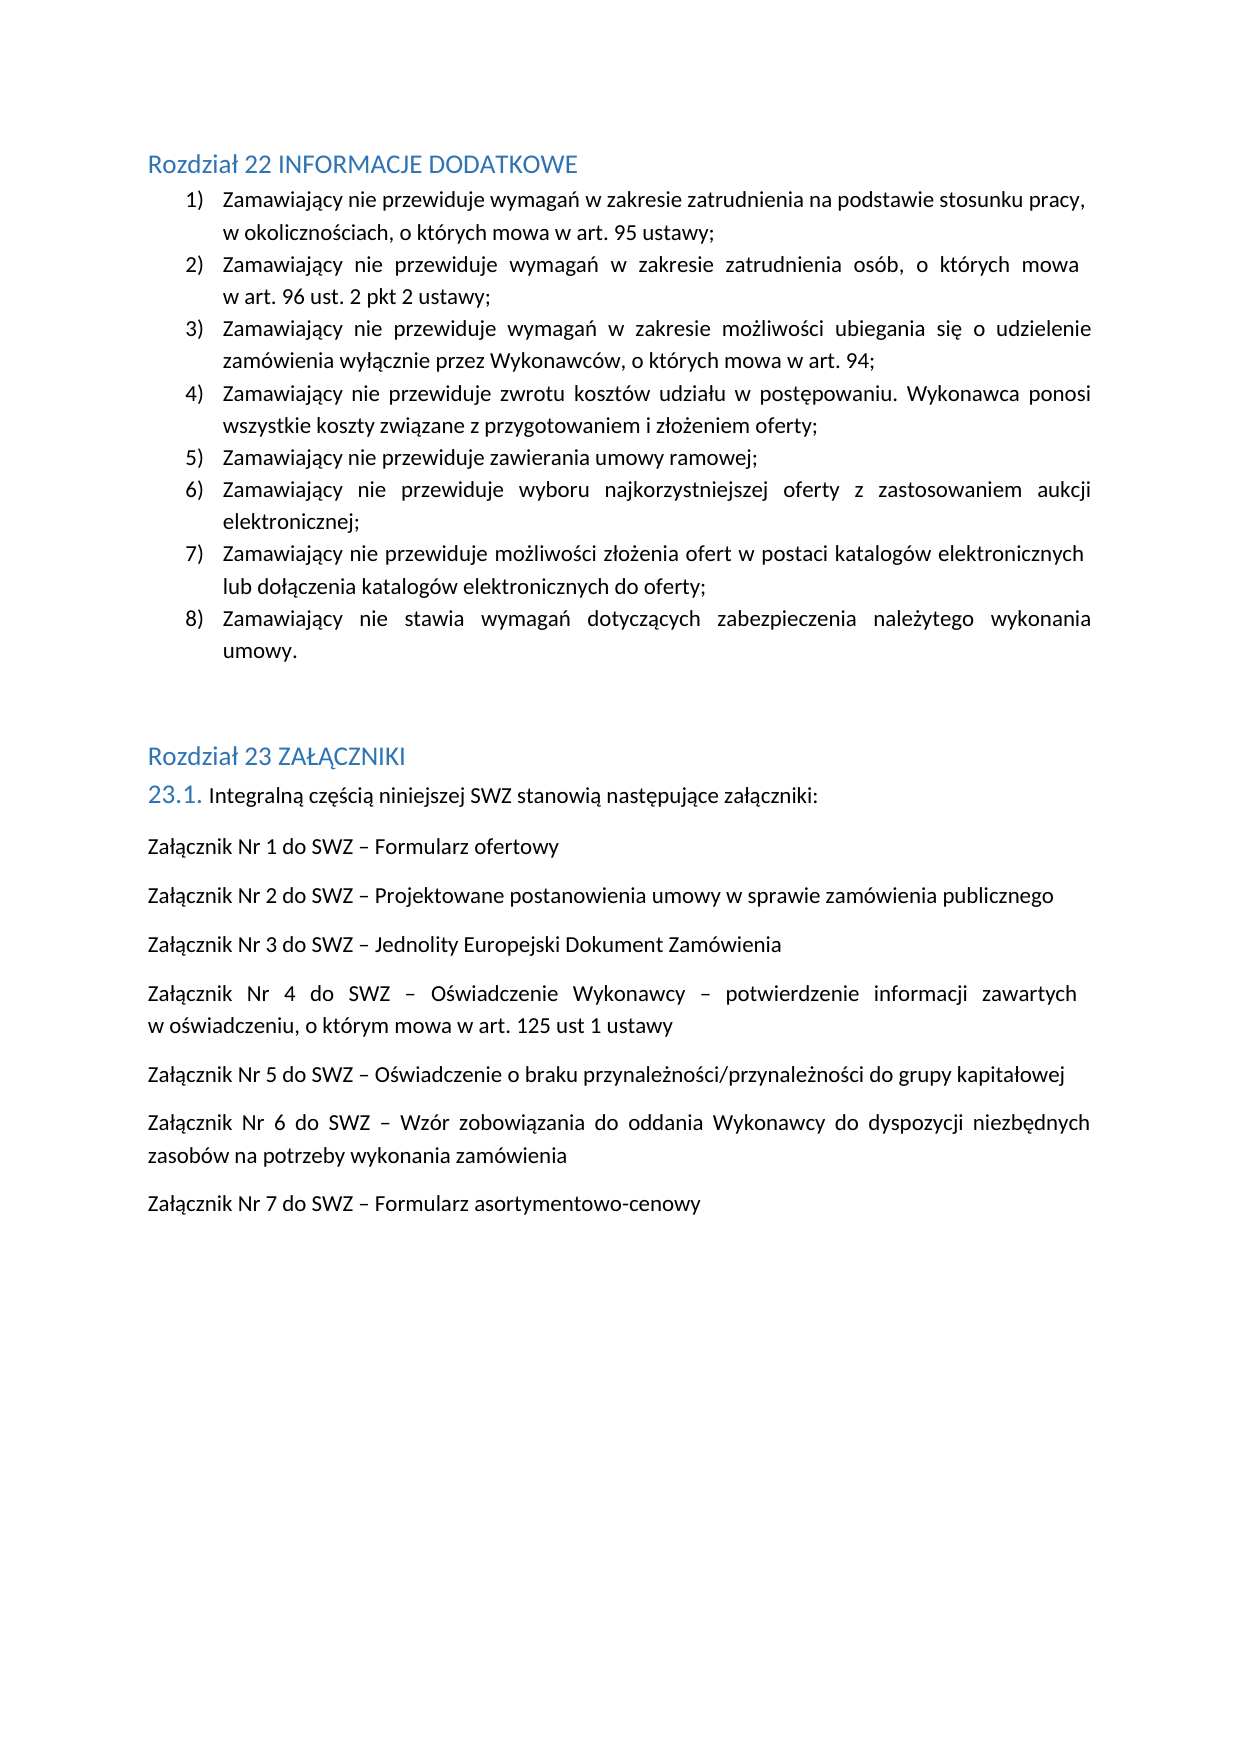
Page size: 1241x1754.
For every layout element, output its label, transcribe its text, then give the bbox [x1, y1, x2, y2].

list Zamawiający nie przewiduje wyboru najkorzystniejszej oferty z zastosowaniem aukcji elektronicznej; [185, 475, 1093, 535]
text Załącznik Nr 1 do SWZ – Formularz ofertowy [148, 832, 1093, 860]
text Załącznik Nr 5 do SWZ – Oświadczenie o braku przynależności/przynależności do grupy kapitałowej [148, 1060, 1093, 1088]
subtitle Rozdział 23 ZAŁĄCZNIKI [148, 739, 1093, 773]
text Załącznik Nr 4 do SWZ – Oświadczenie Wykonawcy – potwierdzenie informacji zawartych w oświadczeniu, o którym mowa w art. 125 ust 1 ustawy [148, 979, 1093, 1039]
list Zamawiający nie przewiduje zawierania umowy ramowej; [185, 443, 1093, 471]
text Załącznik Nr 7 do SWZ – Formularz asortymentowo-cenowy [148, 1189, 1093, 1218]
list Zamawiający nie przewiduje możliwości złożenia ofert w postaci katalogów elektronicznych lub dołączenia katalogów elektronicznych do oferty; [185, 539, 1093, 600]
list Zamawiający nie stawia wymagań dotyczących zabezpieczenia należytego wykonania umowy. [185, 604, 1093, 664]
text Załącznik Nr 2 do SWZ – Projektowane postanowienia umowy w sprawie zamówienia publicznego [148, 881, 1093, 909]
text 23.1. Integralną częścią niniejszej SWZ stanowią następujące załączniki: [148, 777, 1093, 811]
subtitle Rozdział 22 INFORMACJE DODATKOWE [148, 148, 1093, 181]
list Zamawiający nie przewiduje wymagań w zakresie zatrudnienia osób, o których mowa w art. 96 ust. 2 pkt 2 ustawy; [185, 250, 1093, 310]
list Zamawiający nie przewiduje wymagań w zakresie możliwości ubiegania się o udzielenie zamówienia wyłącznie przez Wykonawców, o których mowa w art. 94; [185, 314, 1093, 374]
list Zamawiający nie przewiduje zwrotu kosztów udziału w postępowaniu. Wykonawca ponosi wszystkie koszty związane z przygotowaniem i złożeniem oferty; [185, 379, 1093, 439]
text Załącznik Nr 3 do SWZ – Jednolity Europejski Dokument Zamówienia [148, 930, 1093, 958]
list Zamawiający nie przewiduje wymagań w zakresie zatrudnienia na podstawie stosunku pracy, w okolicznościach, o których mowa w art. 95 ustawy; [185, 186, 1093, 246]
text Załącznik Nr 6 do SWZ – Wzór zobowiązania do oddania Wykonawcy do dyspozycji niezbędnych zasobów na potrzeby wykonania zamówienia [148, 1108, 1093, 1169]
